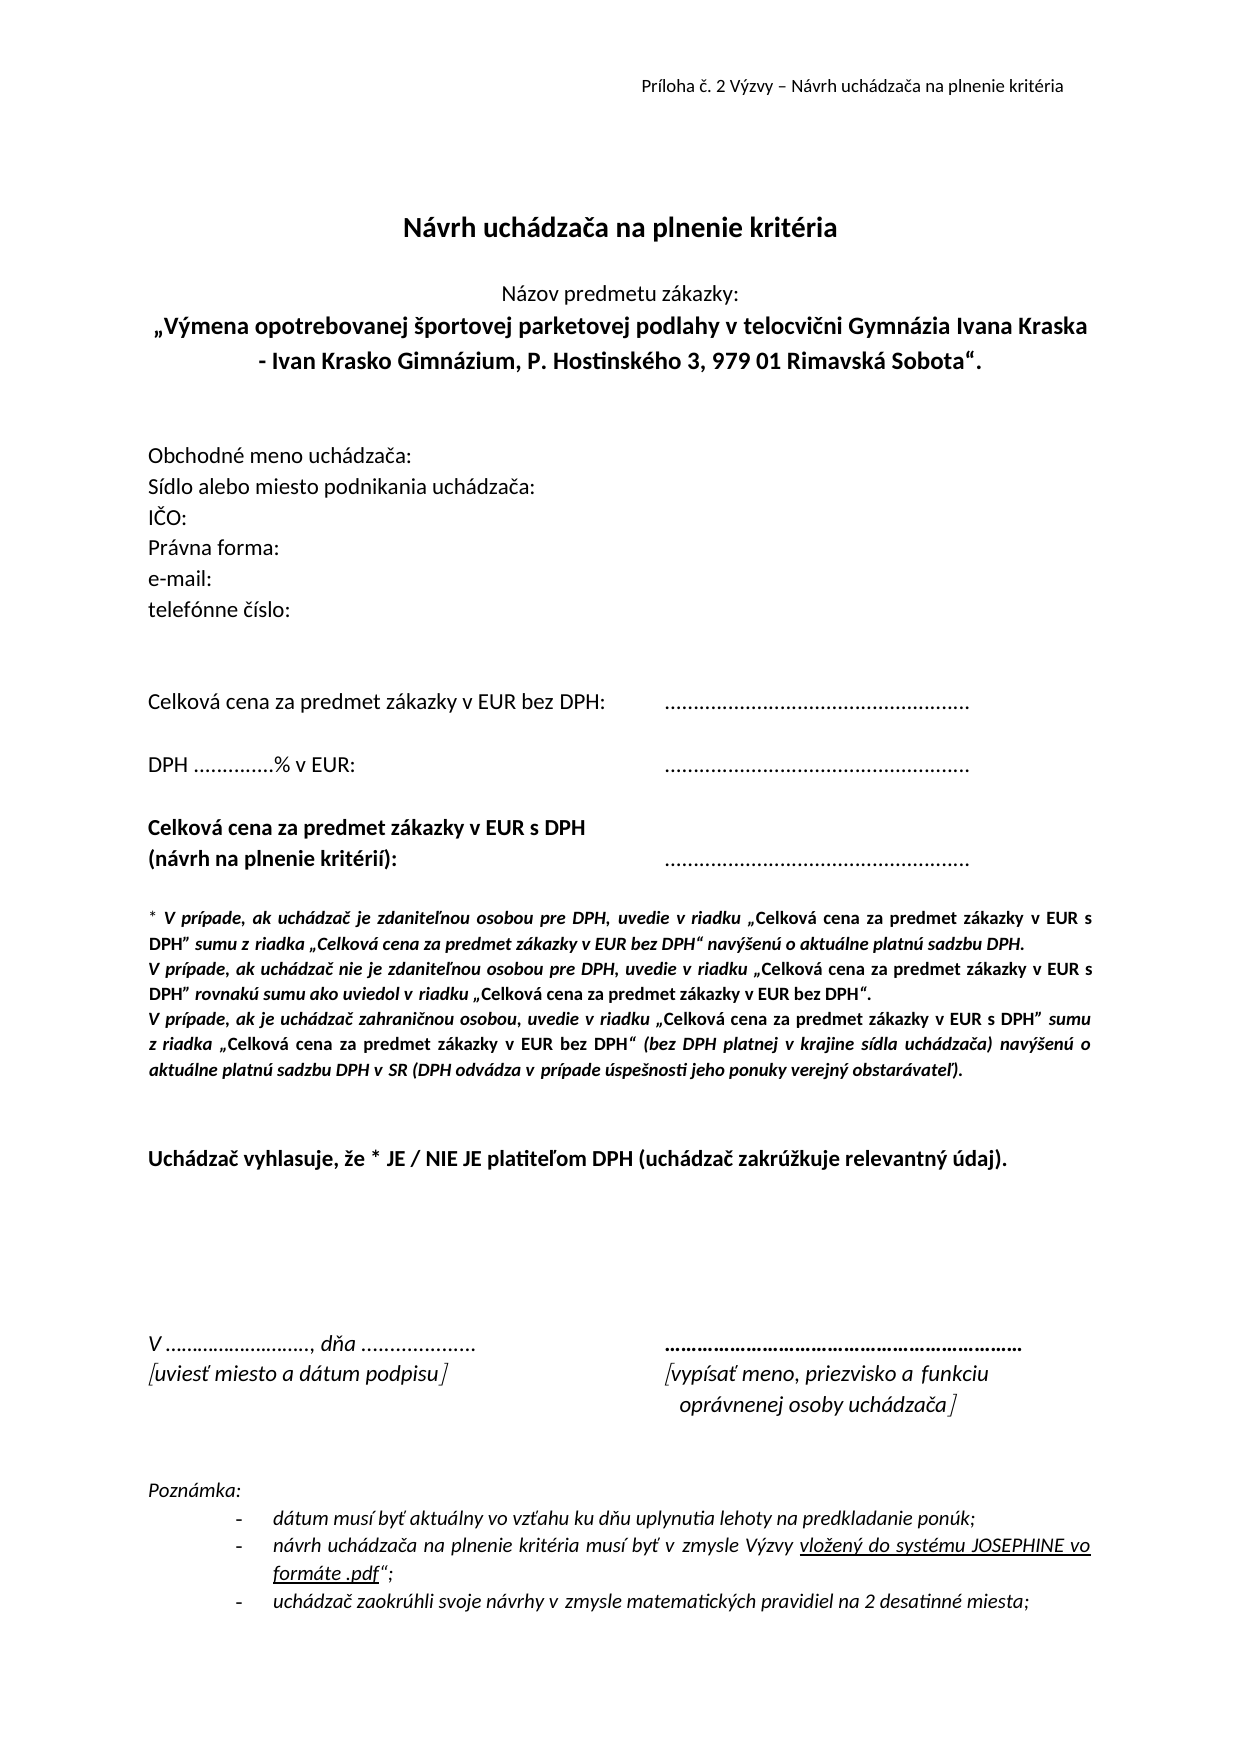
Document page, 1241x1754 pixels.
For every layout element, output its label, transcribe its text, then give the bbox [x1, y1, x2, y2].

list uchádzač zaokrúhli svoje návrhy v zmysle matematických pravidiel na 2 desatinné miesta; [235, 1588, 1093, 1614]
text e-mail: [148, 564, 1093, 592]
text (návrh na plnenie kritérií): ..................................................... [148, 844, 1063, 872]
text V prípade, ak uchádzač nie je zdaniteľnou osobou pre DPH, uvedie v riadku „Celková cena za predmet zákazky v EUR s DPH” rovnakú sumu ako uviedol v riadku „Celková cena za predmet zákazky v EUR bez DPH“. [148, 957, 1093, 1005]
text telefónne číslo: [148, 595, 1093, 623]
text Celková cena za predmet zákazky v EUR bez DPH: ..................................................... [148, 687, 1063, 715]
text * V prípade, ak uchádzač je zdaniteľnou osobou pre DPH, uvedie v riadku „Celková cena za predmet zákazky v EUR s DPH” sumu z riadka „Celková cena za predmet zákazky v EUR bez DPH“ navýšenú o aktuálne platnú sadzbu DPH. [148, 907, 1093, 955]
text „Výmena opotrebovanej športovej parketovej podlahy v telocvični Gymnázia Ivana Kraska - Ivan Krasko Gimnázium, P. Hostinského 3, 979 01 Rimavská Sobota“. [148, 310, 1093, 375]
text Právna forma: [148, 533, 1093, 561]
list dátum musí byť aktuálny vo vzťahu ku dňu uplynutia lehoty na predkladanie ponúk; [235, 1505, 1093, 1530]
text Názov predmetu zákazky: [148, 279, 1093, 307]
text V ……………….…….., dňa .................... ………………………………………………………… [148, 1329, 1093, 1357]
text uviesť miesto a dátum podpisu vypísať meno, priezvisko a funkciu [148, 1359, 1093, 1388]
text IČO: [148, 503, 1093, 531]
text V prípade, ak je uchádzač zahraničnou osobou, uvedie v riadku „Celková cena za predmet zákazky v EUR s DPH” sumu z riadka „Celková cena za predmet zákazky v EUR bez DPH“ (bez DPH platnej v krajine sídla uchádzača) navýšenú o aktuálne platnú sadzbu DPH v SR (DPH odvádza v prípade úspešnosti jeho ponuky verejný obstarávateľ). [148, 1007, 1093, 1081]
text Celková cena za predmet zákazky v EUR s DPH [148, 813, 1063, 841]
text oprávnenej osoby uchádzača [665, 1390, 1093, 1418]
text Poznámka: [148, 1477, 1093, 1502]
list návrh uchádzača na plnenie kritéria musí byť v zmysle Výzvy vložený do systému JOSEPHINE vo formáte .pdf“; [235, 1533, 1093, 1586]
text Obchodné meno uchádzača: [148, 441, 1093, 469]
text Uchádzač vyhlasuje, že * JE / NIE JE platiteľom DPH (uchádzač zakrúžkuje relevantný údaj). [148, 1144, 1093, 1172]
text DPH ..............% v EUR: ..................................................... [148, 750, 1063, 778]
text Návrh uchádzača na plnenie kritéria [148, 209, 1093, 245]
text Sídlo alebo miesto podnikania uchádzača: [148, 472, 1093, 500]
